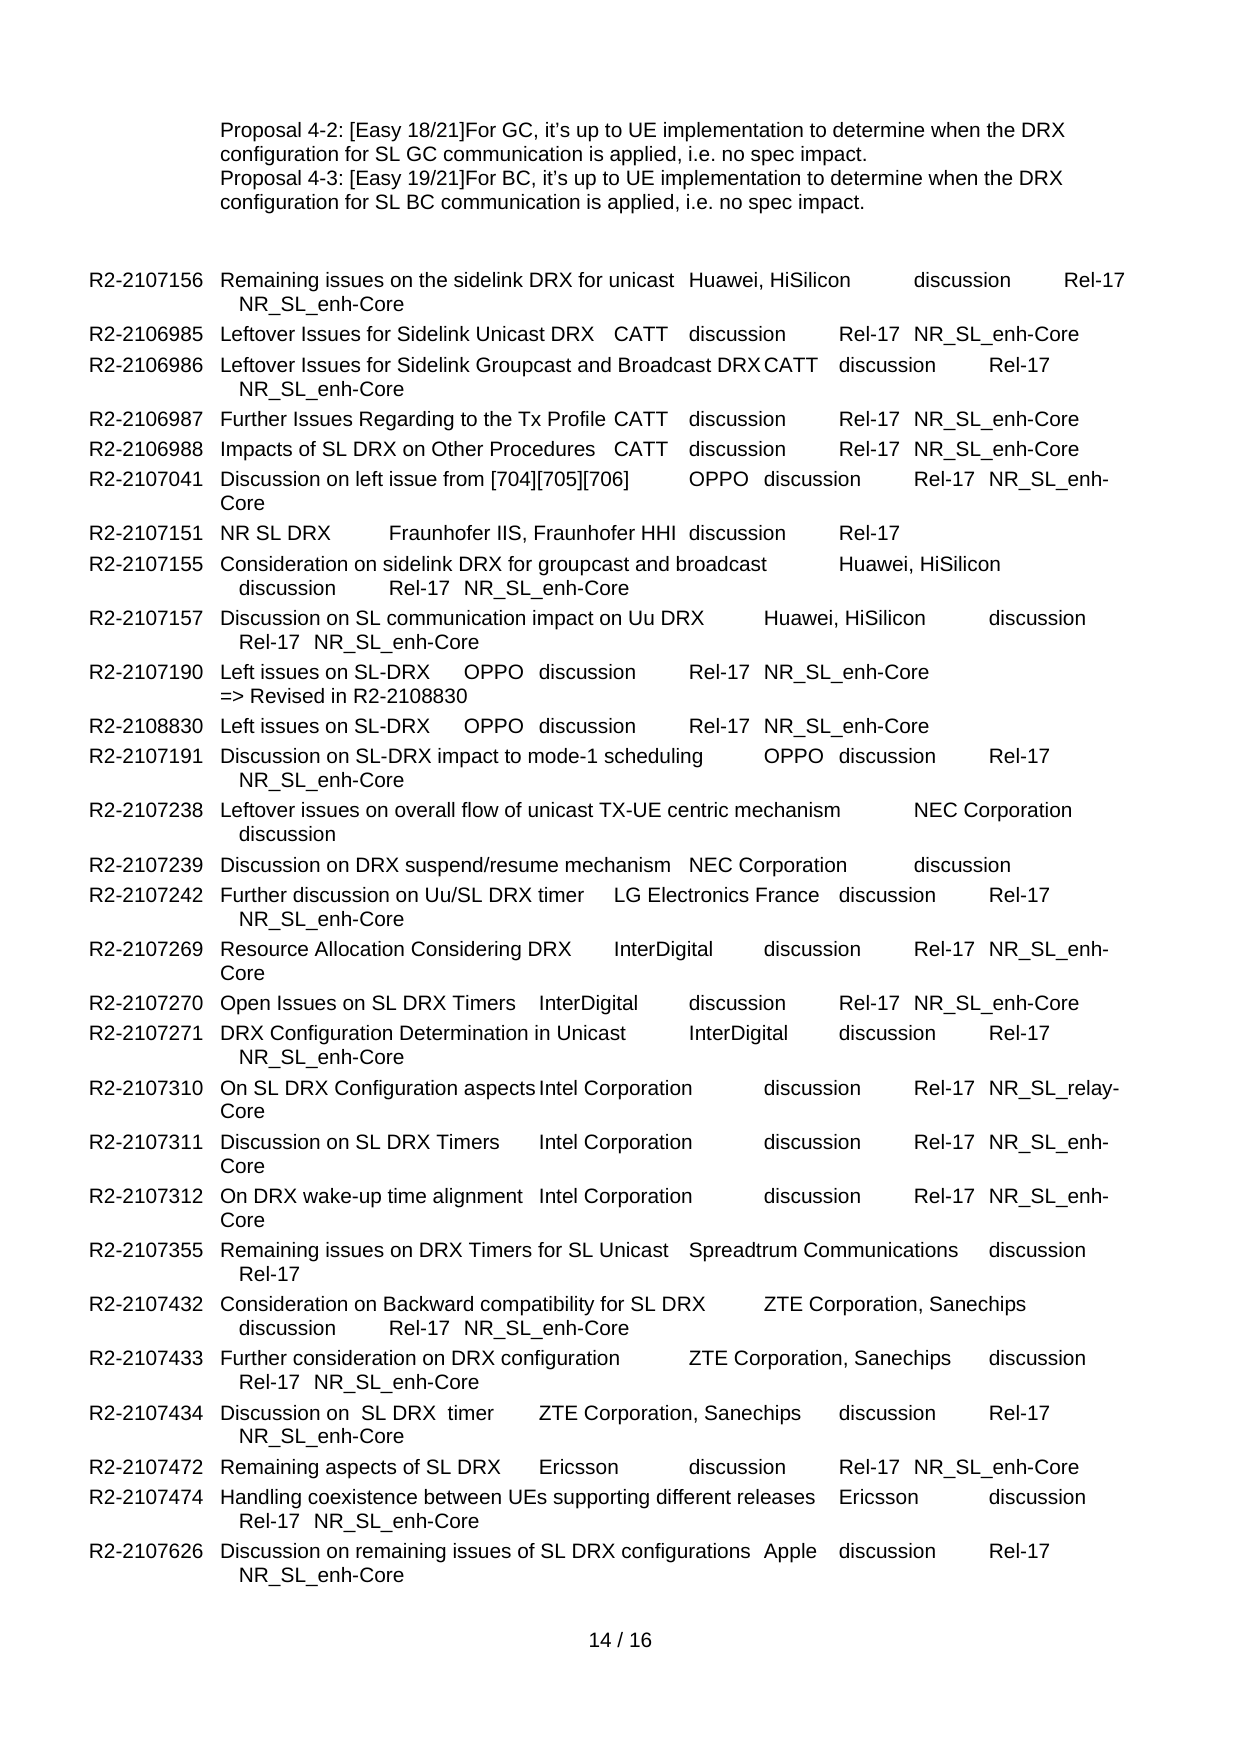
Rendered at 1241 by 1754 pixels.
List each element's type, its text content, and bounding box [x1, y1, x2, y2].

title R2-2107238 Leftover issues on overall flow of unicast TX-UE centric mechanism NEC Corporation discussion [89, 798, 1152, 846]
title R2-2106987 Further Issues Regarding to the Tx Profile CATT discussion Rel-17 NR_SL_enh-Core [89, 407, 1152, 431]
title R2-2107041 Discussion on left issue from [704][705][706] OPPO discussion Rel-17 NR_SL_enh-Core [89, 467, 1152, 515]
title R2-2107355 Remaining issues on DRX Timers for SL Unicast Spreadtrum Communications discussion Rel-17 [89, 1238, 1152, 1286]
title R2-2106986 Leftover Issues for Sidelink Groupcast and Broadcast DRX CATT discussion Rel-17 NR_SL_enh-Core [89, 352, 1152, 400]
text Proposal 4-3: [Easy 19/21]For BC, it’s up to UE implementation to determine when the DRX configuration for SL BC communication is applied, i.e. no spec impact. [220, 166, 1152, 214]
title R2-2107270 Open Issues on SL DRX Timers InterDigital discussion Rel-17 NR_SL_enh-Core [89, 991, 1152, 1015]
title R2-2107311 Discussion on SL DRX Timers Intel Corporation discussion Rel-17 NR_SL_enh-Core [89, 1129, 1152, 1177]
title R2-2107156 Remaining issues on the sidelink DRX for unicast Huawei, HiSilicon discussion Rel-17 NR_SL_enh-Core [89, 268, 1152, 316]
title R2-2107626 Discussion on remaining issues of SL DRX configurations Apple discussion Rel-17 NR_SL_enh-Core [89, 1539, 1152, 1587]
title R2-2107432 Consideration on Backward compatibility for SL DRX ZTE Corporation, Sanechips discussion Rel-17 NR_SL_enh-Core [89, 1292, 1152, 1340]
title R2-2107242 Further discussion on Uu/SL DRX timer LG Electronics France discussion Rel-17 NR_SL_enh-Core [89, 883, 1152, 931]
title R2-2107151 NR SL DRX Fraunhofer IIS, Fraunhofer HHI discussion Rel-17 [89, 521, 1152, 545]
title R2-2108830 Left issues on SL-DRX OPPO discussion Rel-17 NR_SL_enh-Core [89, 714, 1152, 738]
title R2-2107474 Handling coexistence between UEs supporting different releases Ericsson discussion Rel-17 NR_SL_enh-Core [89, 1485, 1152, 1533]
text => Revised in R2-2108830 [220, 684, 1152, 708]
title R2-2107269 Resource Allocation Considering DRX InterDigital discussion Rel-17 NR_SL_enh-Core [89, 937, 1152, 985]
title R2-2107472 Remaining aspects of SL DRX Ericsson discussion Rel-17 NR_SL_enh-Core [89, 1454, 1152, 1478]
title R2-2107271 DRX Configuration Determination in Unicast InterDigital discussion Rel-17 NR_SL_enh-Core [89, 1021, 1152, 1069]
title R2-2107433 Further consideration on DRX configuration ZTE Corporation, Sanechips discussion Rel-17 NR_SL_enh-Core [89, 1346, 1152, 1394]
title R2-2107191 Discussion on SL-DRX impact to mode-1 scheduling OPPO discussion Rel-17 NR_SL_enh-Core [89, 744, 1152, 792]
title R2-2107190 Left issues on SL-DRX OPPO discussion Rel-17 NR_SL_enh-Core [89, 660, 1152, 684]
title R2-2107155 Consideration on sidelink DRX for groupcast and broadcast Huawei, HiSilicon discussion Rel-17 NR_SL_enh-Core [89, 551, 1152, 599]
title R2-2106988 Impacts of SL DRX on Other Procedures CATT discussion Rel-17 NR_SL_enh-Core [89, 437, 1152, 461]
title R2-2107310 On SL DRX Configuration aspects Intel Corporation discussion Rel-17 NR_SL_relay-Core [89, 1075, 1152, 1123]
title R2-2107312 On DRX wake-up time alignment Intel Corporation discussion Rel-17 NR_SL_enh-Core [89, 1184, 1152, 1232]
text Proposal 4-2: [Easy 18/21]For GC, it’s up to UE implementation to determine when the DRX configuration for SL GC communication is applied, i.e. no spec impact. [220, 118, 1152, 166]
title R2-2107239 Discussion on DRX suspend/resume mechanism NEC Corporation discussion [89, 852, 1152, 876]
title R2-2107434 Discussion on SL DRX timer ZTE Corporation, Sanechips discussion Rel-17 NR_SL_enh-Core [89, 1400, 1152, 1448]
title R2-2107157 Discussion on SL communication impact on Uu DRX Huawei, HiSilicon discussion Rel-17 NR_SL_enh-Core [89, 606, 1152, 653]
title R2-2106985 Leftover Issues for Sidelink Unicast DRX CATT discussion Rel-17 NR_SL_enh-Core [89, 322, 1152, 346]
